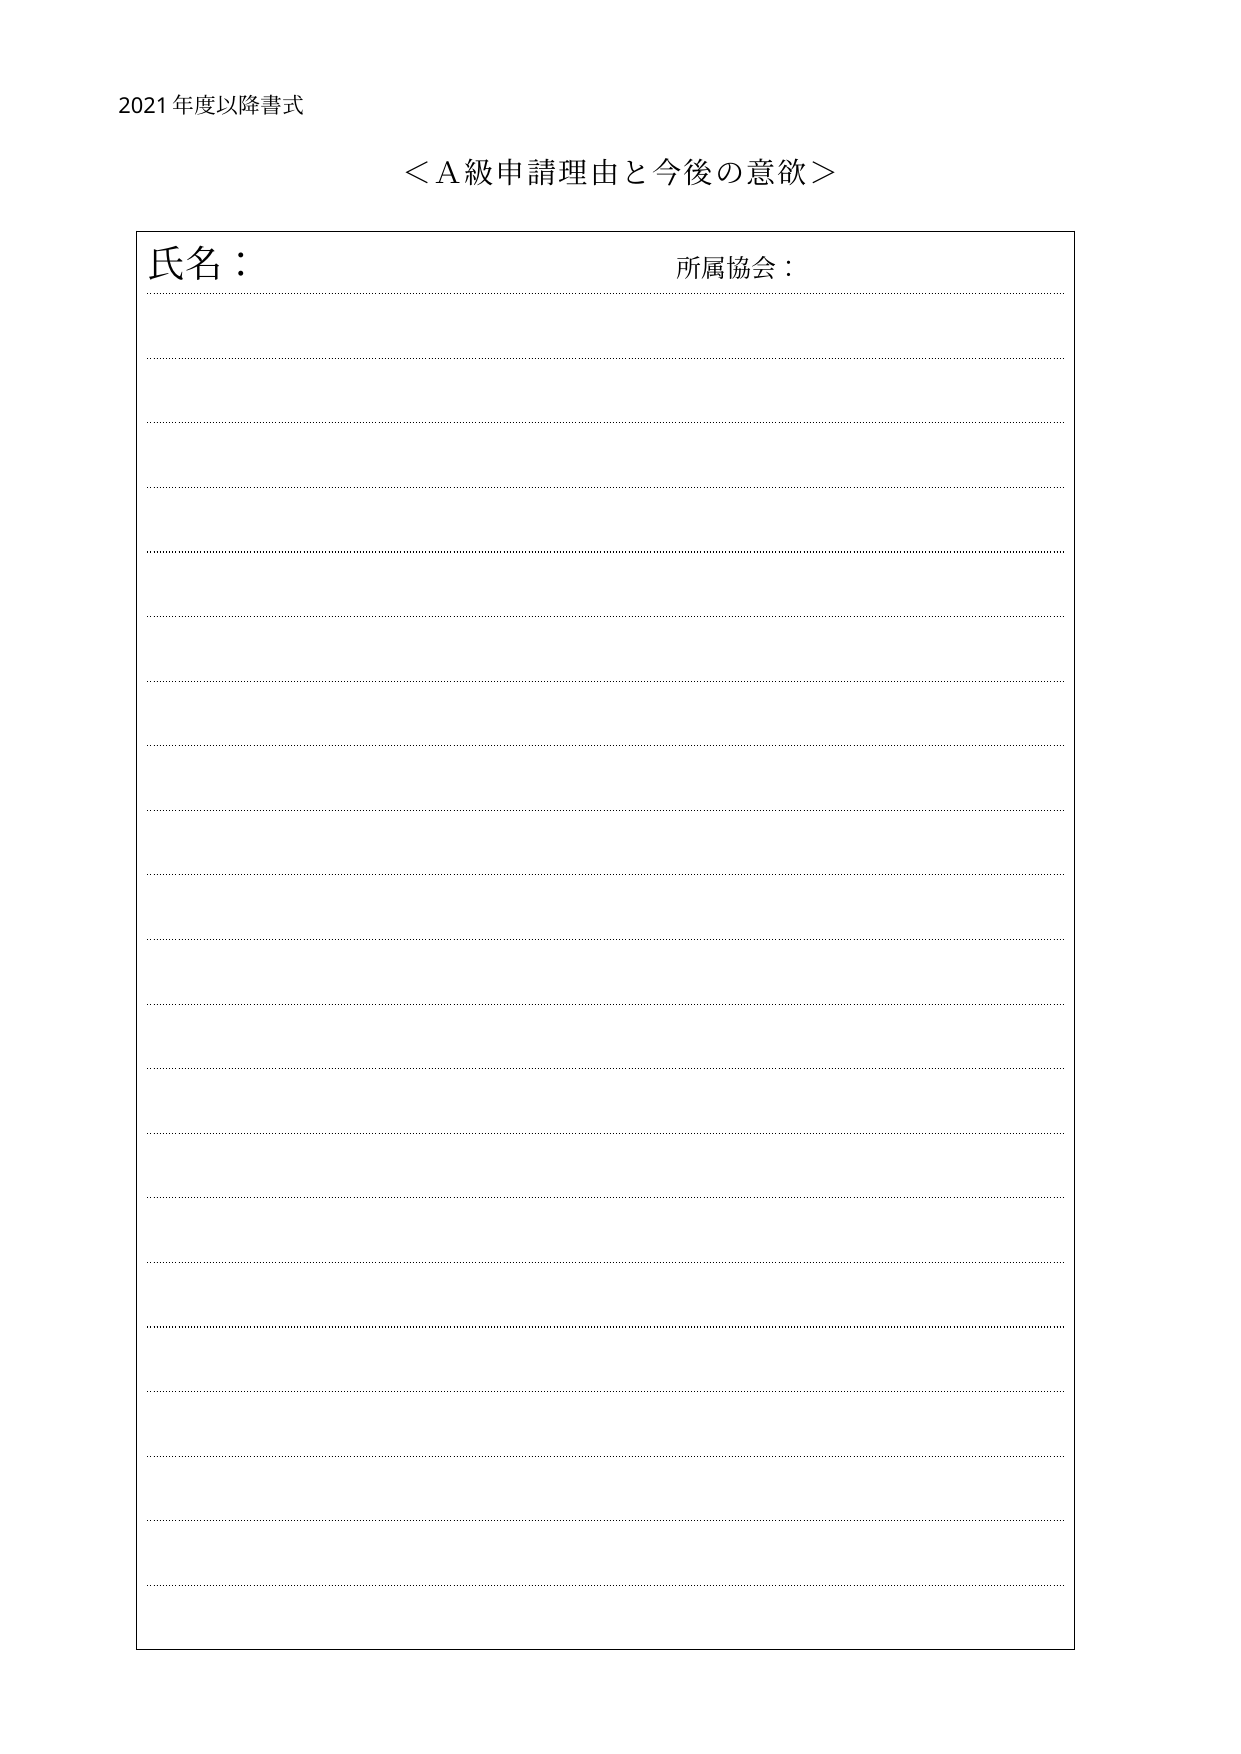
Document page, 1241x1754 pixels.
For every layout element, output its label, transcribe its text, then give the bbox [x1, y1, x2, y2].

table_header 氏名： 所属協会： [137, 232, 1074, 1649]
text ＜Ａ級申請理由と今後の意欲＞ [118, 141, 1122, 201]
